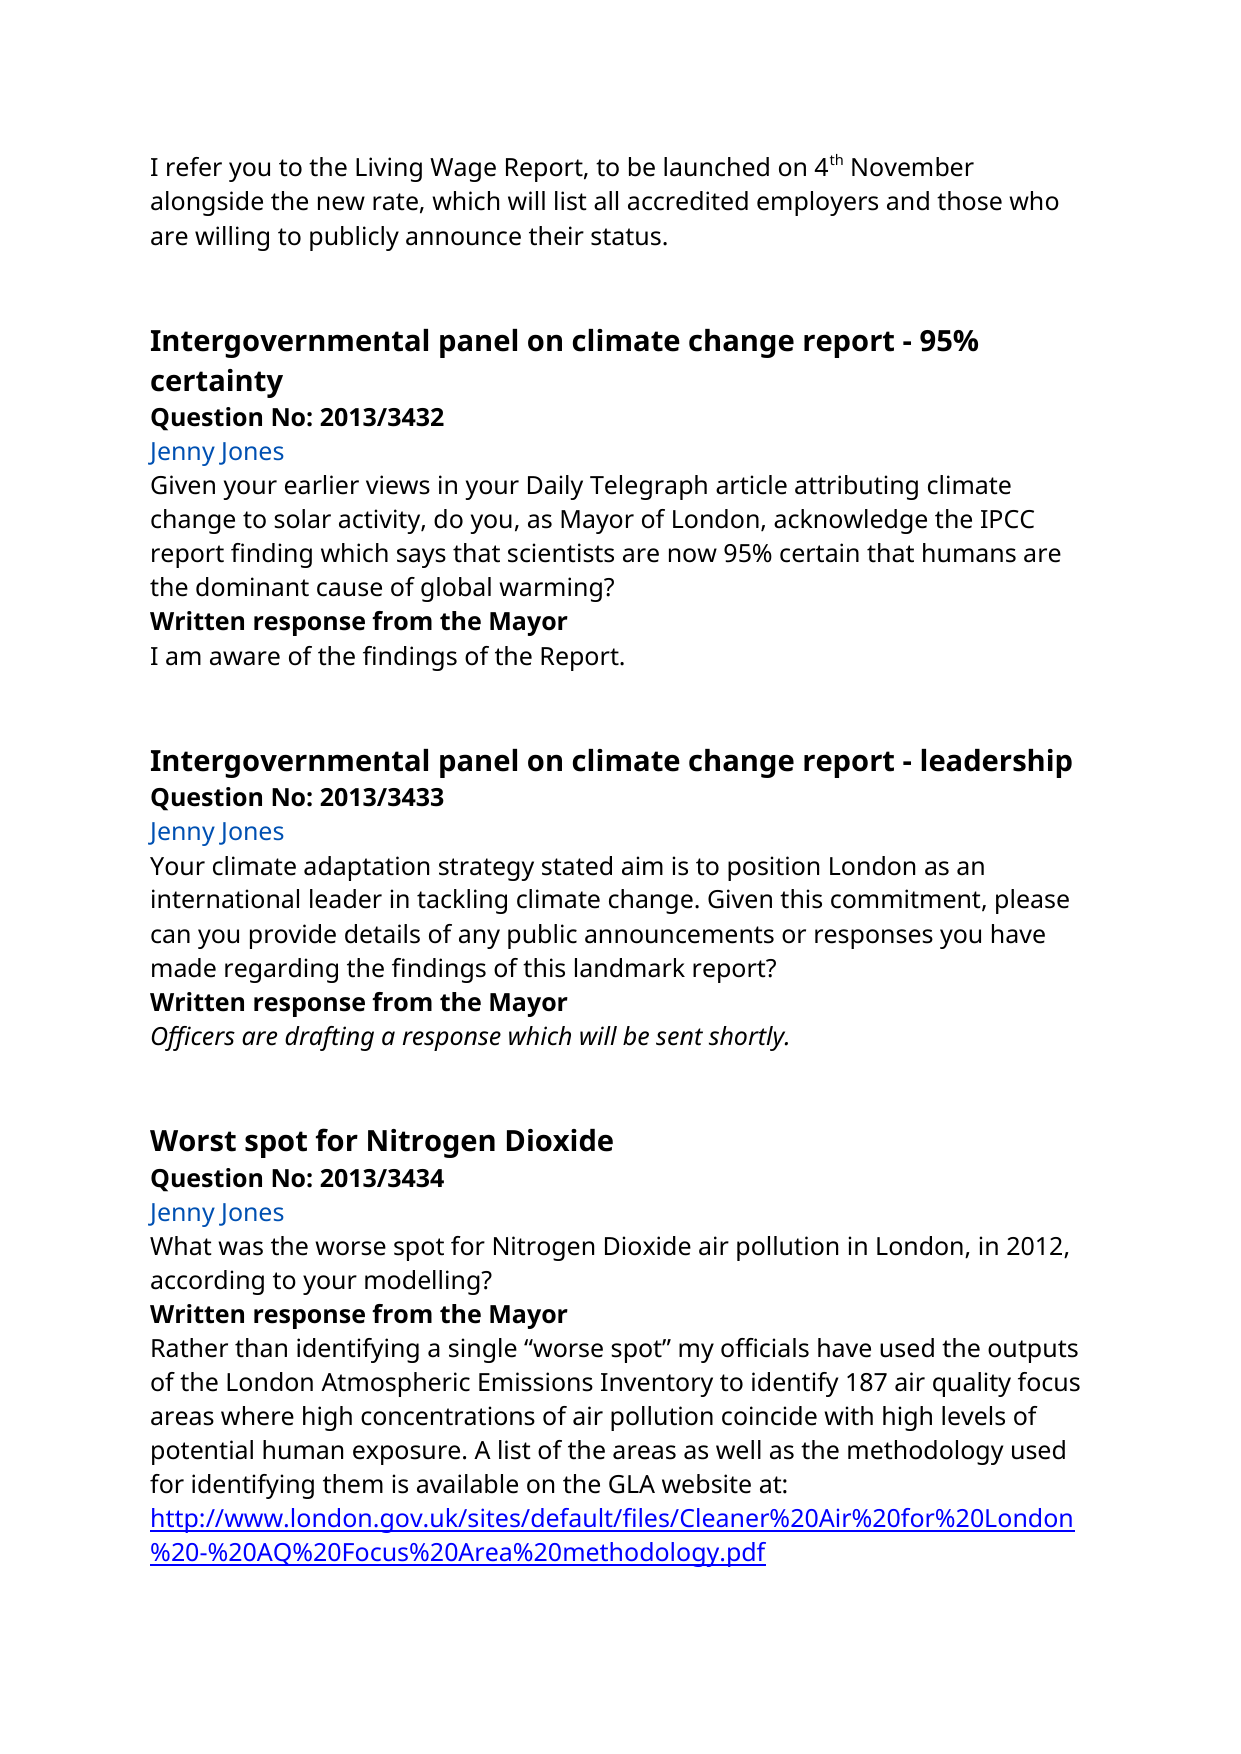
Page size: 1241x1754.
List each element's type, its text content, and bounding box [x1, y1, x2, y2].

text I am aware of the findings of the Report. [150, 638, 1090, 672]
text Intergovernmental panel on climate change report - leadership [150, 740, 1090, 780]
text Worst spot for Nitrogen Dioxide [150, 1121, 1090, 1160]
text Written response from the Mayor [150, 984, 1090, 1018]
text Jenny Jones [150, 814, 1090, 848]
text What was the worse spot for Nitrogen Dioxide air pollution in London, in 2012, according to your modelling? [150, 1228, 1090, 1297]
text Officers are drafting a response which will be sent shortly. [150, 1018, 1090, 1052]
text Question No: 2013/3433 [150, 780, 1090, 814]
text Jenny Jones [150, 434, 1090, 468]
text Jenny Jones [150, 1194, 1090, 1228]
text Written response from the Mayor [150, 604, 1090, 638]
text Question No: 2013/3434 [150, 1160, 1090, 1194]
text Question No: 2013/3432 [150, 400, 1090, 434]
text Intergovernmental panel on climate change report - 95% certainty [150, 320, 1090, 400]
text Your climate adaptation strategy stated aim is to position London as an international leader in tackling climate change. Given this commitment, please can you provide details of any public announcements or responses you have made regarding the findings of this landmark report? [150, 848, 1090, 984]
text Given your earlier views in your Daily Telegraph article attributing climate change to solar activity, do you, as Mayor of London, acknowledge the IPCC report finding which says that scientists are now 95% certain that humans are the dominant cause of global warming? [150, 468, 1090, 604]
text I refer you to the Living Wage Report, to be launched on 4th November alongside the new rate, which will list all accredited employers and those who are willing to publicly announce their status. [150, 150, 1090, 252]
text Written response from the Mayor [150, 1297, 1090, 1331]
